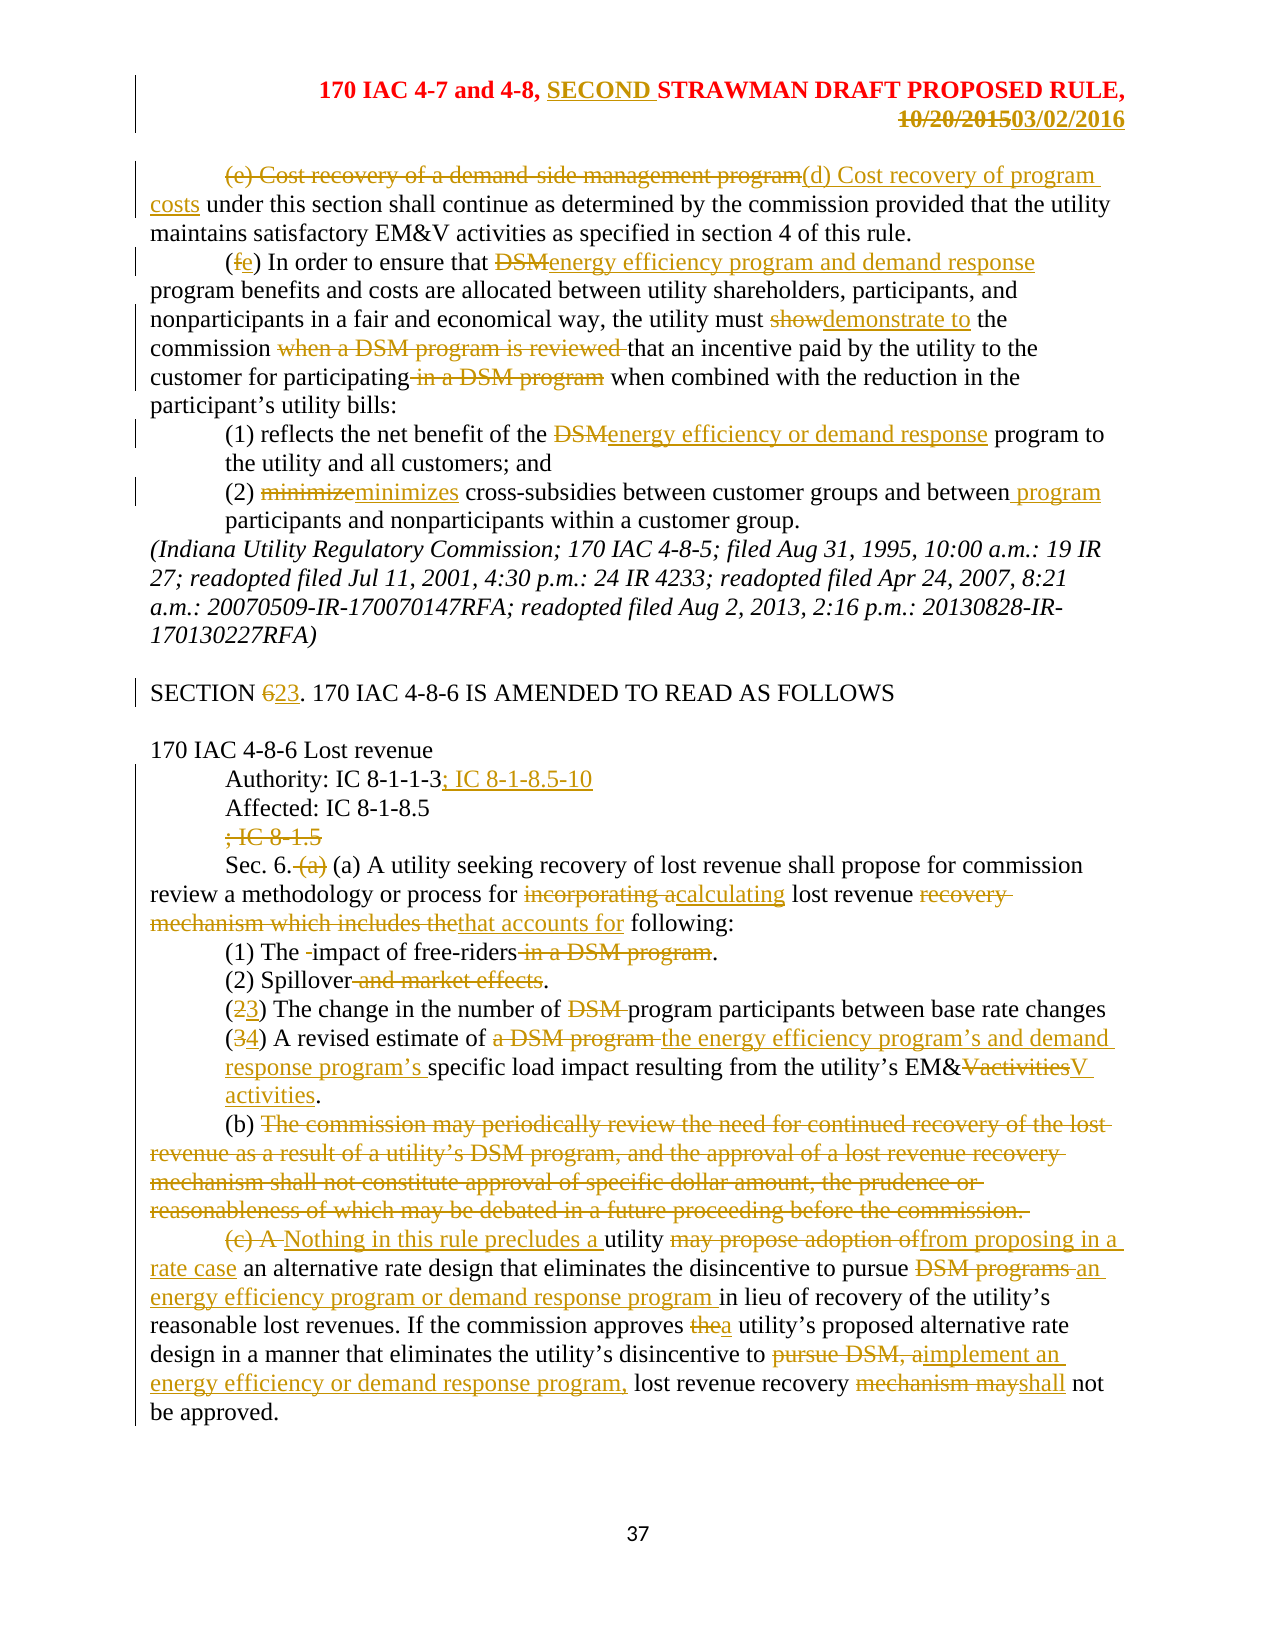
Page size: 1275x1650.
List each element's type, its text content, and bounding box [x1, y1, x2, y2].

text under this section shall continue as determined by the commission provided that the utility maintains satisfactory EM&V activities as specified in section 4 of this rule. [150, 161, 1125, 247]
text (Indiana Utility Regulatory Commission; 170 IAC 4-8-5; filed Aug 31, 1995, 10:00 a.m.: 19 IR 27; readopted filed Jul 11, 2001, 4:30 p.m.: 24 IR 4233; readopted filed Apr 24, 2007, 8:21 a.m.: 20070509-IR-170070147RFA; readopted filed Aug 2, 2013, 2:16 p.m.: 20130828-IR-170130227RFA) [150, 534, 1125, 649]
text (2) cross-subsidies between customer groups and between participants and nonparticipants within a customer group. [225, 477, 1125, 534]
text 170 IAC 4-8-6 Lost revenue [150, 736, 1125, 764]
text () In order to ensure that program benefits and costs are allocated between utility shareholders, participants, and nonparticipants in a fair and economical way, the utility must the commission that an incentive paid by the utility to the customer for participating when combined with the reduction in the participant’s utility bills: [150, 247, 1125, 419]
text SECTION . 170 IAC 4-8-6 IS AMENDED TO READ AS FOLLOWS [150, 678, 1125, 707]
text Authority: IC 8-1-1-3 [150, 764, 1125, 793]
text () The change in the number of program participants between base rate changes [225, 994, 1125, 1023]
text (1) reflects the net benefit of the program to the utility and all customers; and [225, 419, 1125, 477]
text Sec. 6. (a) A utility seeking recovery of lost revenue shall propose for commission review a methodology or process for lost revenue following: [150, 851, 1125, 937]
text utility an alternative rate design that eliminates the disincentive to pursue in lieu of recovery of the utility’s reasonable lost revenues. If the commission approves utility’s proposed alternative rate design in a manner that eliminates the utility’s disincentive to lost revenue recovery not be approved. [150, 1224, 1125, 1426]
text (2) Spillover. [225, 966, 1125, 994]
text (b) [150, 1109, 1125, 1224]
text (1) The impact of free-riders. [225, 937, 1125, 966]
text () A revised estimate of specific load impact resulting from the utility’s EM&. [225, 1023, 1125, 1109]
text Affected: IC 8-1-8.5 [150, 793, 1125, 822]
